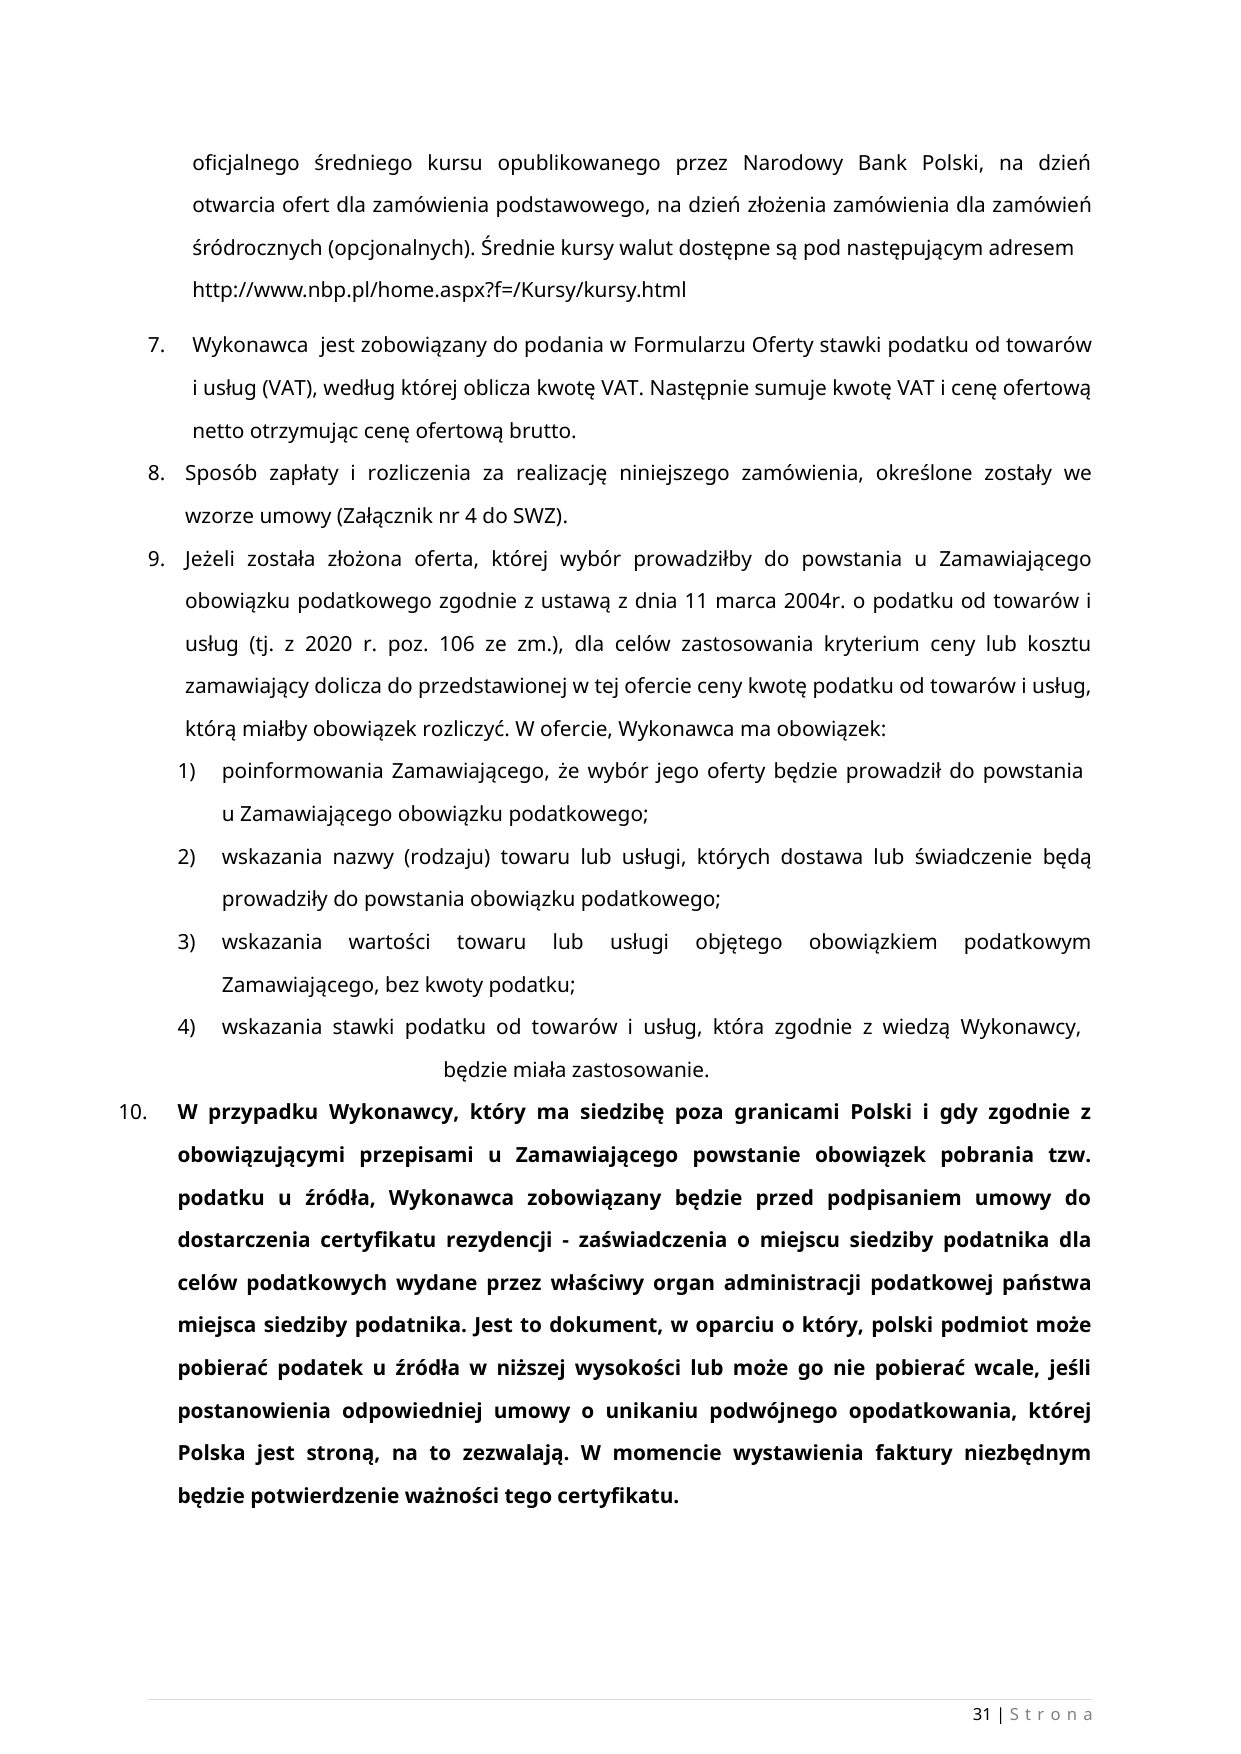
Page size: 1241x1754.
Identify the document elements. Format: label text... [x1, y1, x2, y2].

text http://www.nbp.pl/home.aspx?f=/Kursy/kursy.html [192, 276, 1092, 304]
list wskazania stawki podatku od towarów i usług, która zgodnie z wiedzą Wykonawcy, będzie miała zastosowanie. [177, 1012, 1092, 1083]
list Wykonawca jest zobowiązany do podania w Formularzu Oferty stawki podatku od towarów i usług (VAT), według której oblicza kwotę VAT. Następnie sumuje kwotę VAT i cenę ofertową netto otrzymując cenę ofertową brutto. [148, 331, 1092, 444]
list poinformowania Zamawiającego, że wybór jego oferty będzie prowadził do powstania u Zamawiającego obowiązku podatkowego; [177, 757, 1092, 828]
list Sposób zapłaty i rozliczenia za realizację niniejszego zamówienia, określone zostały we wzorze umowy (Załącznik nr 4 do SWZ). [148, 458, 1092, 529]
list W przypadku Wykonawcy, który ma siedzibę poza granicami Polski i gdy zgodnie z obowiązującymi przepisami u Zamawiającego powstanie obowiązek pobrania tzw. podatku u źródła, Wykonawca zobowiązany będzie przed podpisaniem umowy do dostarczenia certyfikatu rezydencji - zaświadczenia o miejscu siedziby podatnika dla celów podatkowych wydane przez właściwy organ administracji podatkowej państwa miejsca siedziby podatnika. Jest to dokument, w oparciu o który, polski podmiot może pobierać podatek u źródła w niższej wysokości lub może go nie pobierać wcale, jeśli postanowienia odpowiedniej umowy o unikaniu podwójnego opodatkowania, której Polska jest stroną, na to zezwalają. W momencie wystawienia faktury niezbędnym będzie potwierdzenie ważności tego certyfikatu. [118, 1097, 1092, 1509]
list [148, 148, 1092, 261]
list Jeżeli została złożona oferta, której wybór prowadziłby do powstania u Zamawiającego obowiązku podatkowego zgodnie z ustawą z dnia 11 marca 2004r. o podatku od towarów i usług (tj. z 2020 r. poz. 106 ze zm.), dla celów zastosowania kryterium ceny lub kosztu zamawiający dolicza do przedstawionej w tej ofercie ceny kwotę podatku od towarów i usług, którą miałby obowiązek rozliczyć. W ofercie, Wykonawca ma obowiązek: [148, 544, 1092, 742]
list wskazania nazwy (rodzaju) towaru lub usługi, których dostawa lub świadczenie będą prowadziły do powstania obowiązku podatkowego; [177, 842, 1092, 913]
list wskazania wartości towaru lub usługi objętego obowiązkiem podatkowym Zamawiającego, bez kwoty podatku; [177, 927, 1092, 998]
